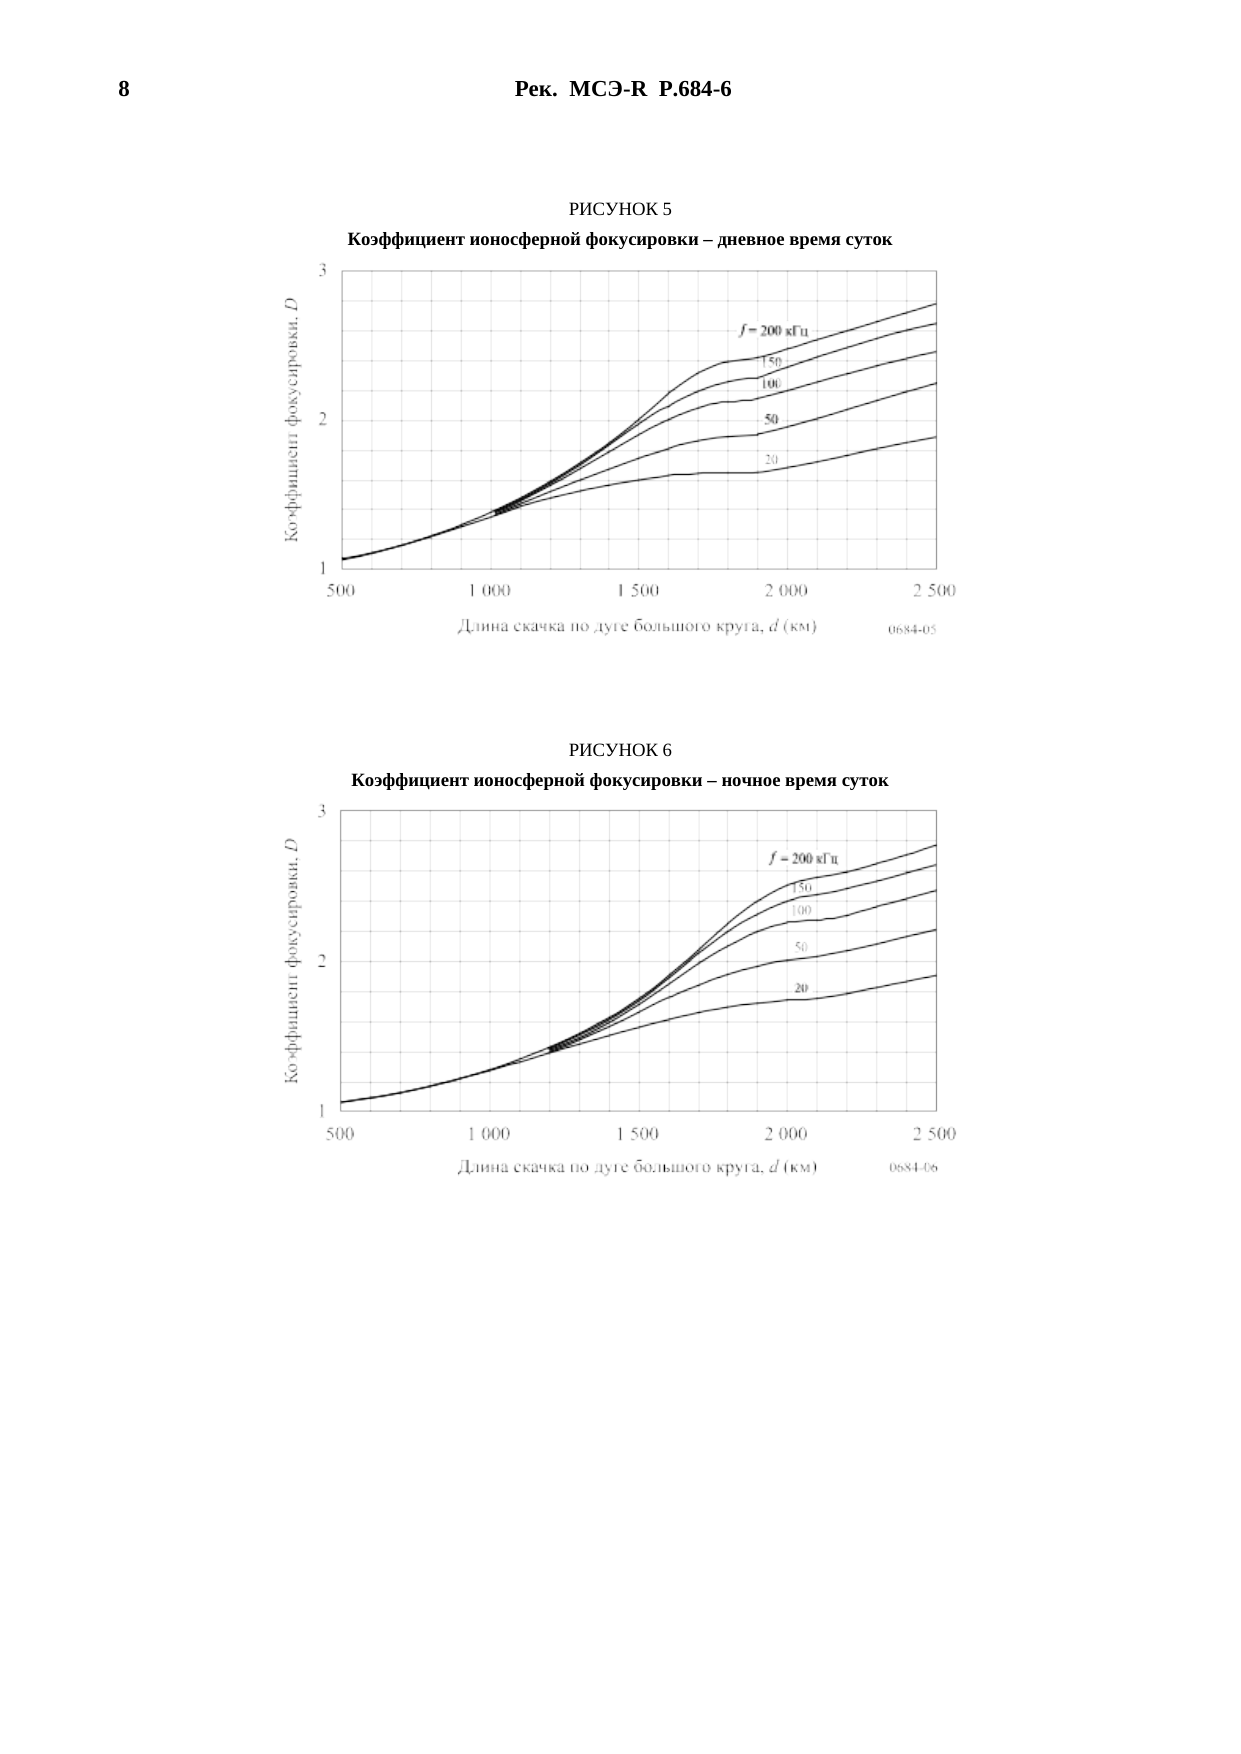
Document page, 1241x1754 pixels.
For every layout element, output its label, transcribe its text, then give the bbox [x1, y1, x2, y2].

text РИСУНОК 5 [118, 198, 1122, 219]
title Коэффициент ионосферной фокусировки – дневное время суток [118, 228, 1122, 249]
text РИСУНОК 6 [118, 739, 1122, 760]
title Коэффициент ионосферной фокусировки – ночное время суток [118, 768, 1122, 790]
